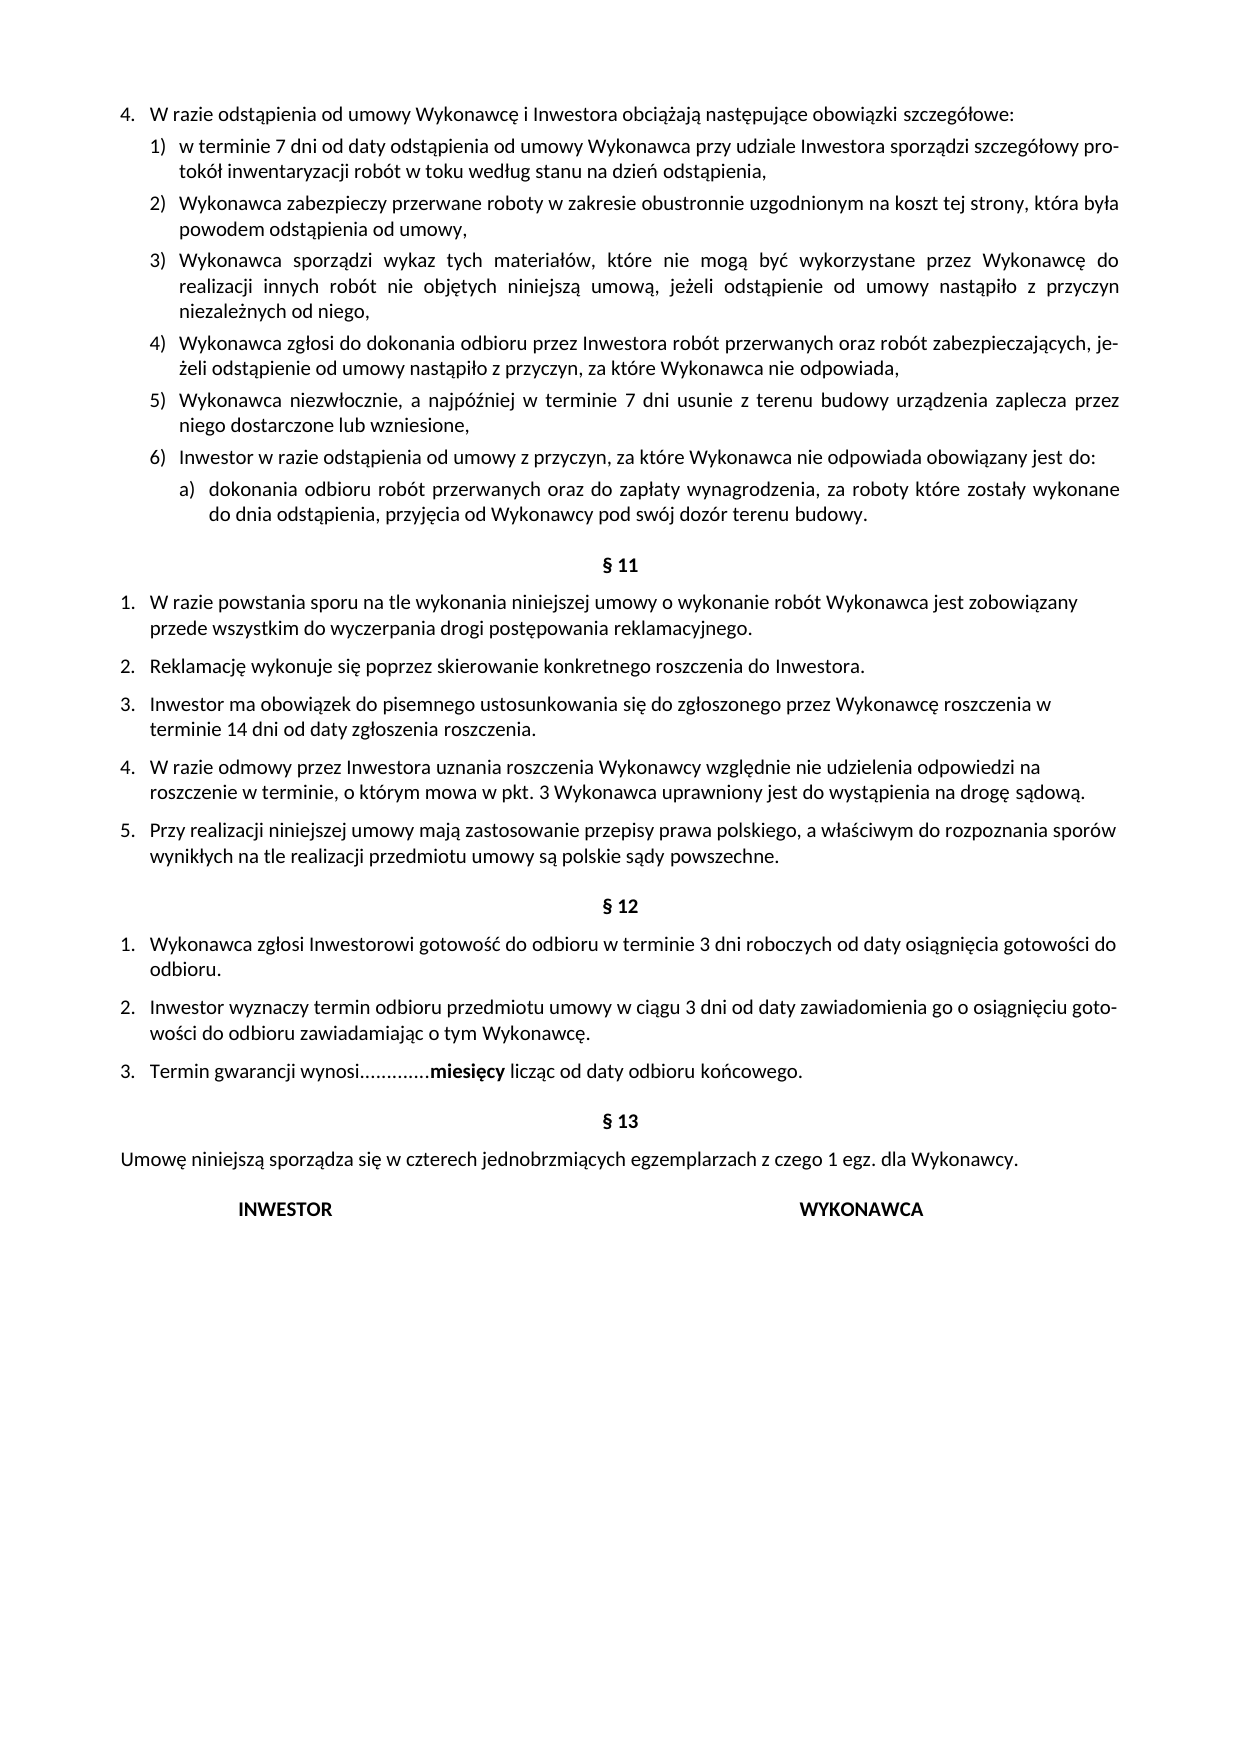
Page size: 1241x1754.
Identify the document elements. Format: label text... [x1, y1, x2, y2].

subtitle § 13 [602, 1108, 1132, 1134]
list Wykonawca zgłosi Inwestorowi gotowość do odbioru w terminie 3 dni roboczych od daty osiągnięcia gotowości do odbioru. [120, 931, 1121, 982]
list Przy realizacji niniejszej umowy mają zastosowanie przepisy prawa polskiego, a właściwym do rozpoznania sporów wynikłych na tle realizacji przedmiotu umowy są polskie sądy powszechne. [120, 817, 1121, 868]
list w terminie 7 dni od daty odstąpienia od umowy Wykonawca przy udziale Inwestora sporządzi szczegółowy pro- tokół inwentaryzacji robót w toku według stanu na dzień odstąpienia, [149, 133, 1121, 184]
subtitle INWESTOR WYKONAWCA [238, 1196, 1132, 1222]
text Umowę niniejszą sporządza się w czterech jednobrzmiących egzemplarzach z czego 1 egz. dla Wykonawcy. [118, 1146, 1022, 1172]
list W razie odmowy przez Inwestora uznania roszczenia Wykonawcy względnie nie udzielenia odpowiedzi na roszczenie w terminie, o którym mowa w pkt. 3 Wykonawca uprawniony jest do wystąpienia na drogę sądową. [120, 754, 1120, 805]
list W razie powstania sporu na tle wykonania niniejszej umowy o wykonanie robót Wykonawca jest zobowiązany przede wszystkim do wyczerpania drogi postępowania reklamacyjnego. [120, 589, 1121, 640]
list Reklamację wykonuje się poprzez skierowanie konkretnego roszczenia do Inwestora. [120, 653, 1132, 678]
list Inwestor ma obowiązek do pisemnego ustosunkowania się do zgłoszonego przez Wykonawcę roszczenia w terminie 14 dni od daty zgłoszenia roszczenia. [120, 691, 1120, 742]
list Inwestor w razie odstąpienia od umowy z przyczyn, za które Wykonawca nie odpowiada obowiązany jest do: [149, 444, 1132, 469]
list Wykonawca sporządzi wykaz tych materiałów, które nie mogą być wykorzystane przez Wykonawcę do realizacji innych robót nie objętych niniejszą umową, jeżeli odstąpienie od umowy nastąpiło z przyczyn niezależnych od niego, [149, 247, 1121, 324]
list dokonania odbioru robót przerwanych oraz do zapłaty wynagrodzenia, za roboty które zostały wykonane do dnia odstąpienia, przyjęcia od Wykonawcy pod swój dozór terenu budowy. [179, 476, 1121, 527]
list Termin gwarancji wynosi miesięcy licząc od daty odbioru końcowego. [120, 1058, 1132, 1083]
list Wykonawca zabezpieczy przerwane roboty w zakresie obustronnie uzgodnionym na koszt tej strony, która była powodem odstąpienia od umowy, [149, 190, 1121, 241]
list Wykonawca zgłosi do dokonania odbioru przez Inwestora robót przerwanych oraz robót zabezpieczających, je- żeli odstąpienie od umowy nastąpiło z przyczyn, za które Wykonawca nie odpowiada, [149, 330, 1120, 381]
subtitle § 12 [602, 893, 1132, 919]
subtitle § 11 [602, 552, 1132, 577]
list Wykonawca niezwłocznie, a najpóźniej w terminie 7 dni usunie z terenu budowy urządzenia zaplecza przez niego dostarczone lub wzniesione, [149, 387, 1121, 438]
list W razie odstąpienia od umowy Wykonawcę i Inwestora obciążają następujące obowiązki szczegółowe: [120, 101, 1132, 127]
list Inwestor wyznaczy termin odbioru przedmiotu umowy w ciągu 3 dni od daty zawiadomienia go o osiągnięciu goto- wości do odbioru zawiadamiając o tym Wykonawcę. [120, 994, 1120, 1045]
